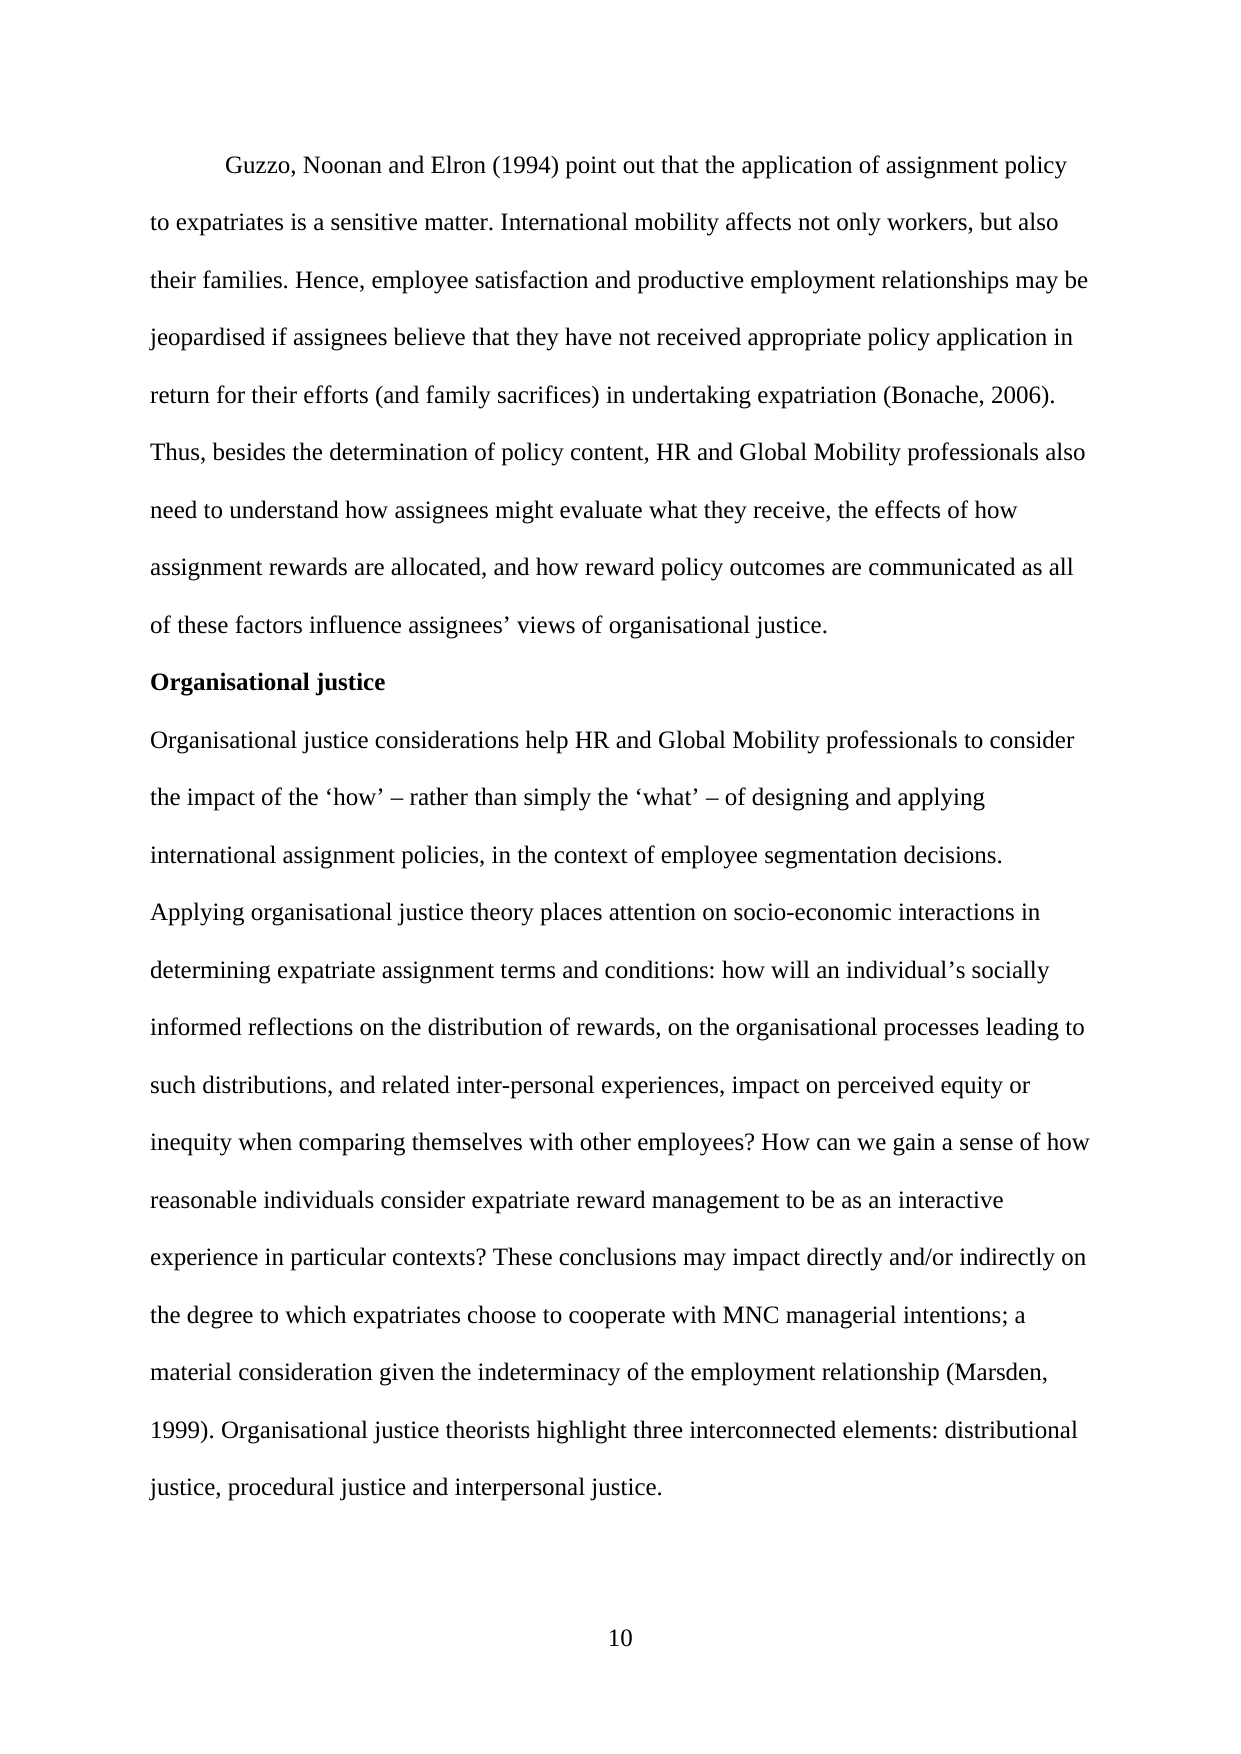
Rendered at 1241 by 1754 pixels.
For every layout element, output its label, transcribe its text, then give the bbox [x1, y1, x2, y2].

text Organisational justice [150, 667, 1090, 696]
text Guzzo, Noonan and Elron (1994) point out that the application of assignment policy to expatriates is a sensitive matter. International mobility affects not only workers, but also their families. Hence, employee satisfaction and productive employment relationships may be jeopardised if assignees believe that they have not received appropriate policy application in return for their efforts (and family sacrifices) in undertaking expatriation (Bonache, 2006). Thus, besides the determination of policy content, HR and Global Mobility professionals also need to understand how assignees might evaluate what they receive, the effects of how assignment rewards are allocated, and how reward policy outcomes are communicated as all of these factors influence assignees’ views of organisational justice. [150, 150, 1090, 639]
text Organisational justice considerations help HR and Global Mobility professionals to consider the impact of the ‘how’ – rather than simply the ‘what’ – of designing and applying international assignment policies, in the context of employee segmentation decisions. Applying organisational justice theory places attention on socio-economic interactions in determining expatriate assignment terms and conditions: how will an individual’s socially informed reflections on the distribution of rewards, on the organisational processes leading to such distributions, and related inter-personal experiences, impact on perceived equity or inequity when comparing themselves with other employees? How can we gain a sense of how reasonable individuals consider expatriate reward management to be as an interactive experience in particular contexts? These conclusions may impact directly and/or indirectly on the degree to which expatriates choose to cooperate with MNC managerial intentions; a material consideration given the indeterminacy of the employment relationship (Marsden, 1999). Organisational justice theorists highlight three interconnected elements: distributional justice, procedural justice and interpersonal justice. [150, 725, 1090, 1501]
